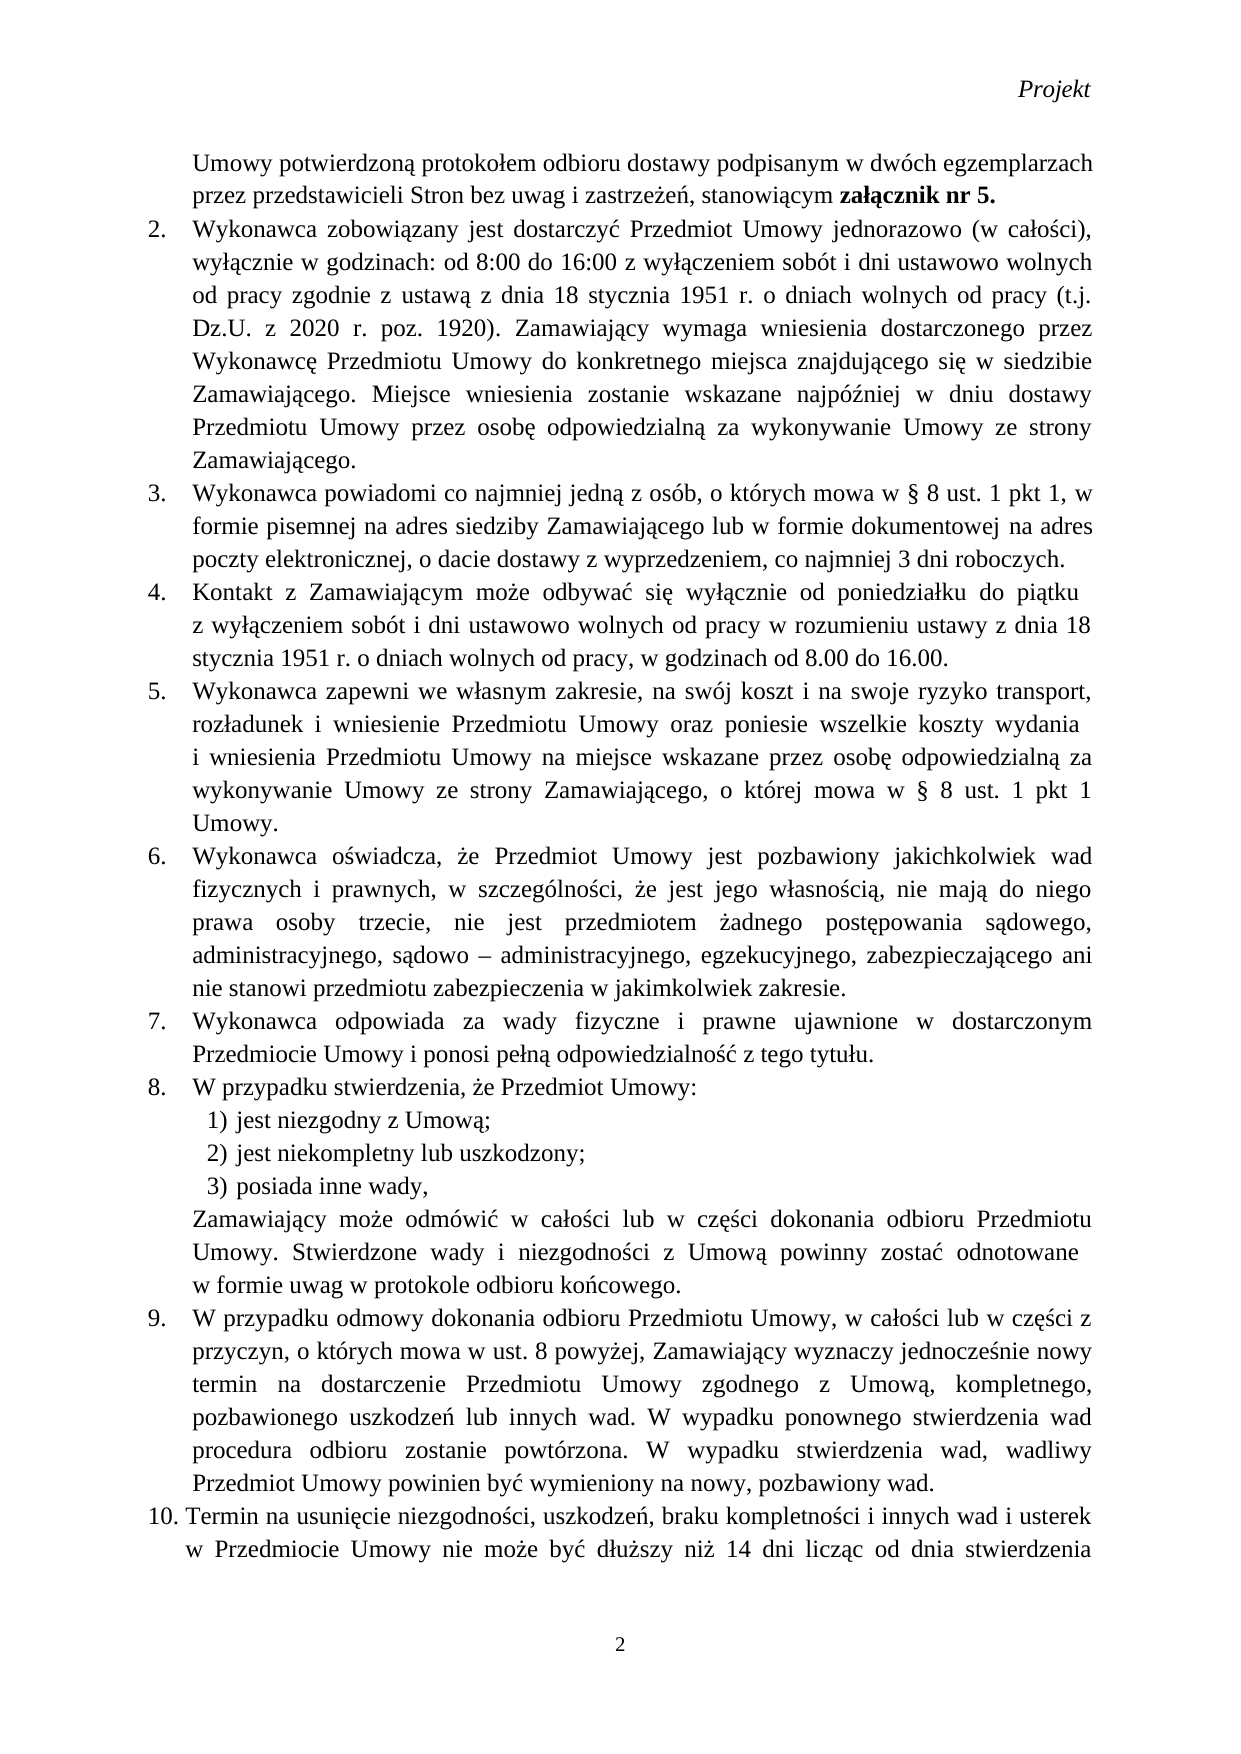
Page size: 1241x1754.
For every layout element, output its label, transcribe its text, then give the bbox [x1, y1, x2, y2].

list Wykonawca oświadcza, że Przedmiot Umowy jest pozbawiony jakichkolwiek wad fizycznych i prawnych, w szczególności, że jest jego własnością, nie mają do niego prawa osoby trzecie, nie jest przedmiotem żadnego postępowania sądowego, administracyjnego, sądowo – administracyjnego, egzekucyjnego, zabezpieczającego ani nie stanowi przedmiotu zabezpieczenia w jakimkolwiek zakresie. [148, 841, 1093, 1002]
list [148, 1501, 1093, 1563]
list Kontakt z Zamawiającym może odbywać się wyłącznie od poniedziałku do piątku z wyłączeniem sobót i dni ustawowo wolnych od pracy w rozumieniu ustawy z dnia 18 stycznia 1951 r. o dniach wolnych od pracy, w godzinach od 8.00 do 16.00. [148, 577, 1093, 672]
list posiada inne wady, [207, 1171, 1093, 1200]
list W przypadku stwierdzenia, że Przedmiot Umowy: [148, 1072, 1093, 1101]
list jest niekompletny lub uszkodzony; [207, 1138, 1093, 1167]
list Wykonawca zapewni we własnym zakresie, na swój koszt i na swoje ryzyko transport, rozładunek i wniesienie Przedmiotu Umowy oraz poniesie wszelkie koszty wydania i wniesienia Przedmiotu Umowy na miejsce wskazane przez osobę odpowiedzialną za wykonywanie Umowy ze strony Zamawiającego, o której mowa w § 8 ust. 1 pkt 1 Umowy. [148, 676, 1093, 837]
list jest niezgodny z Umową; [207, 1105, 1093, 1134]
list Wykonawca odpowiada za wady fizyczne i prawne ujawnione w dostarczonym Przedmiocie Umowy i ponosi pełną odpowiedzialność z tego tytułu. [148, 1006, 1093, 1068]
list Wykonawca powiadomi co najmniej jedną z osób, o których mowa w § 8 ust. 1 pkt 1, w formie pisemnej na adres siedziby Zamawiającego lub w formie dokumentowej na adres poczty elektronicznej, o dacie dostawy z wyprzedzeniem, co najmniej 3 dni roboczych. [148, 478, 1093, 573]
list W przypadku odmowy dokonania odbioru Przedmiotu Umowy, w całości lub w części z przyczyn, o których mowa w ust. 8 powyżej, Zamawiający wyznaczy jednocześnie nowy termin na dostarczenie Przedmiotu Umowy zgodnego z Umową, kompletnego, pozbawionego uszkodzeń lub innych wad. W wypadku ponownego stwierdzenia wad procedura odbioru zostanie powtórzona. W wypadku stwierdzenia wad, wadliwy Przedmiot Umowy powinien być wymieniony na nowy, pozbawiony wad. [148, 1303, 1093, 1497]
text Zamawiający może odmówić w całości lub w części dokonania odbioru Przedmiotu Umowy. Stwierdzone wady i niezgodności z Umową powinny zostać odnotowane w formie uwag w protokole odbioru końcowego. [192, 1204, 1093, 1299]
list Wykonawca zobowiązany jest dostarczyć Przedmiot Umowy jednorazowo (w całości), wyłącznie w godzinach: od 8:00 do 16:00 z wyłączeniem sobót i dni ustawowo wolnych od pracy zgodnie z ustawą z dnia 18 stycznia 1951 r. o dniach wolnych od pracy (t.j. Dz.U. z 2020 r. poz. 1920). Zamawiający wymaga wniesienia dostarczonego przez Wykonawcę Przedmiotu Umowy do konkretnego miejsca znajdującego się w siedzibie Zamawiającego. Miejsce wniesienia zostanie wskazane najpóźniej w dniu dostawy Przedmiotu Umowy przez osobę odpowiedzialną za wykonywanie Umowy ze strony Zamawiającego. [148, 214, 1093, 473]
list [148, 148, 1093, 209]
